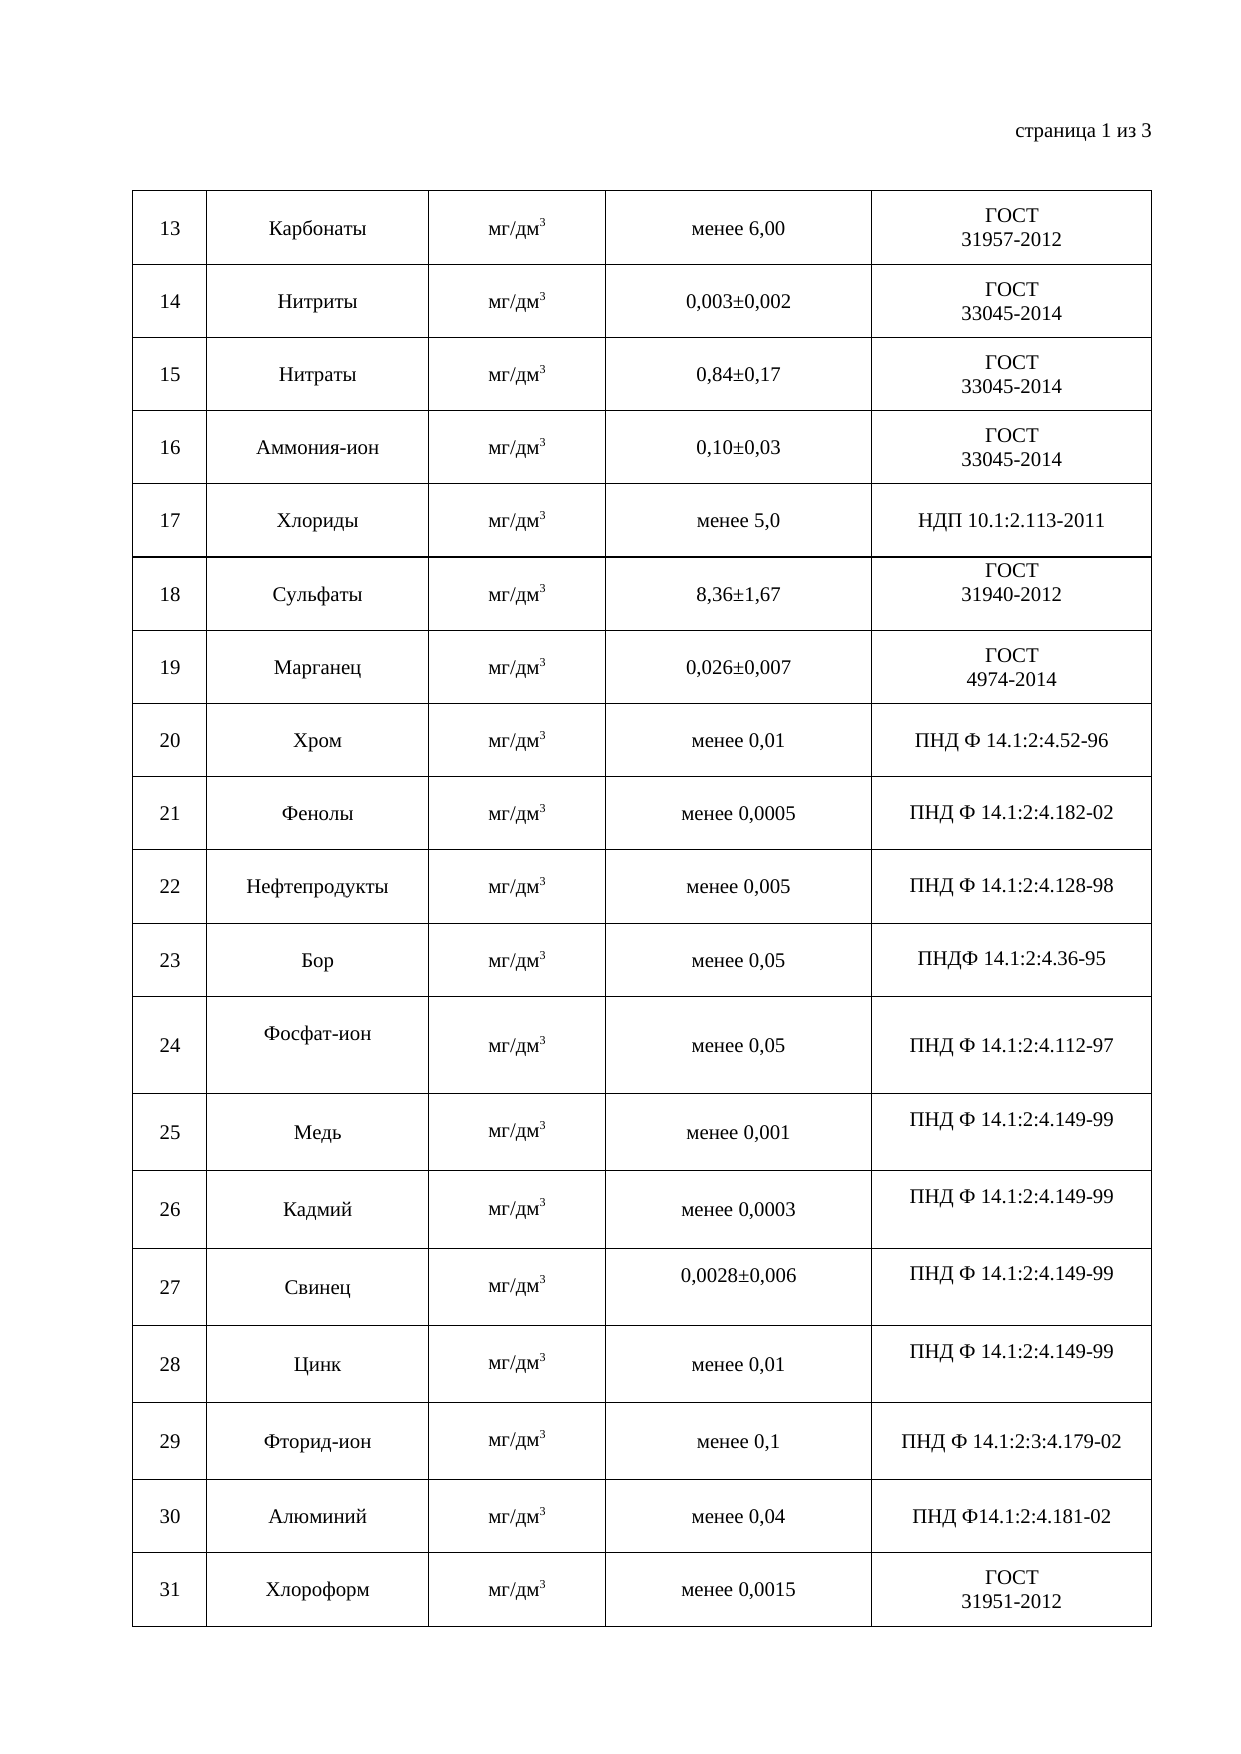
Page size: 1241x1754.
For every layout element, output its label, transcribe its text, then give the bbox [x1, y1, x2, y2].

table_cell ПНД Ф14.1:2:4.181-02 [872, 1480, 1151, 1552]
table_cell мг/дм3 [429, 631, 605, 703]
table_cell менее 0,0005 [606, 777, 871, 849]
table_cell ПНД Ф 14.1:2:4.182-02 [872, 777, 1151, 849]
table_cell ГОСТ 33045-2014 [872, 338, 1151, 410]
table_cell мг/дм3 [429, 1326, 605, 1402]
table_cell менее 5,0 [606, 484, 871, 556]
table_cell менее 0,001 [606, 1094, 871, 1170]
table_cell мг/дм3 [429, 1553, 605, 1626]
table_cell ГОСТ 33045-2014 [872, 265, 1151, 337]
table_cell Фосфат-ион [207, 997, 428, 1093]
table_cell менее 0,05 [606, 997, 871, 1093]
table_cell НДП 10.1:2.113-2011 [872, 484, 1151, 556]
table_cell Нефтепродукты [207, 850, 428, 923]
table_cell 0,84±0,17 [606, 338, 871, 410]
table_cell 0,026±0,007 [606, 631, 871, 703]
table_cell Медь [207, 1094, 428, 1170]
table_cell 16 [133, 411, 206, 483]
table_cell ГОСТ 31940-2012 [872, 558, 1151, 630]
table_cell ГОСТ 4974-2014 [872, 631, 1151, 703]
table_cell 17 [133, 484, 206, 556]
table_cell ПНДФ 14.1:2:4.36-95 [872, 924, 1151, 996]
table_cell мг/дм3 [429, 338, 605, 410]
table_cell 0,0028±0,006 [606, 1249, 871, 1325]
table_header Карбонаты [207, 191, 428, 263]
table_cell менее 0,0003 [606, 1171, 871, 1247]
table_cell мг/дм3 [429, 411, 605, 483]
table_header ГОСТ 31957-2012 [872, 191, 1151, 263]
table_cell Кадмий [207, 1171, 428, 1247]
table_header мг/дм3 [429, 191, 605, 263]
table_cell Хром [207, 704, 428, 776]
table_cell ПНД Ф 14.1:2:4.128-98 [872, 850, 1151, 923]
table_cell менее 0,005 [606, 850, 871, 923]
table_cell 23 [133, 924, 206, 996]
table_cell мг/дм3 [429, 484, 605, 556]
table_cell мг/дм3 [429, 558, 605, 630]
table_cell 0,003±0,002 [606, 265, 871, 337]
table_cell ПНД Ф 14.1:2:4.149-99 [872, 1249, 1151, 1325]
table_cell Свинец [207, 1249, 428, 1325]
table_cell Бор [207, 924, 428, 996]
table_cell ПНД Ф 14.1:2:4.52-96 [872, 704, 1151, 776]
table_cell 15 [133, 338, 206, 410]
table_cell 29 [133, 1403, 206, 1479]
table_cell ПНД Ф 14.1:2:4.149-99 [872, 1171, 1151, 1247]
table_cell ПНД Ф 14.1:2:4.149-99 [872, 1094, 1151, 1170]
table_cell 26 [133, 1171, 206, 1247]
table_cell 27 [133, 1249, 206, 1325]
table_cell менее 0,05 [606, 924, 871, 996]
table_cell Цинк [207, 1326, 428, 1402]
table_cell Нитраты [207, 338, 428, 410]
table_cell 8,36±1,67 [606, 558, 871, 630]
table_cell ПНД Ф 14.1:2:4.112-97 [872, 997, 1151, 1093]
table_cell 25 [133, 1094, 206, 1170]
table_cell менее 0,04 [606, 1480, 871, 1552]
table_cell 0,10±0,03 [606, 411, 871, 483]
table_cell мг/дм3 [429, 1249, 605, 1325]
table_cell мг/дм3 [429, 704, 605, 776]
table_cell мг/дм3 [429, 1171, 605, 1247]
table_cell 19 [133, 631, 206, 703]
table_cell менее 0,1 [606, 1403, 871, 1479]
table_cell Марганец [207, 631, 428, 703]
table_cell мг/дм3 [429, 1094, 605, 1170]
table_cell Фторид-ион [207, 1403, 428, 1479]
table_cell 24 [133, 997, 206, 1093]
table_cell Фенолы [207, 777, 428, 849]
table_cell 18 [133, 558, 206, 630]
table_cell мг/дм3 [429, 924, 605, 996]
table_cell 30 [133, 1480, 206, 1552]
table_cell мг/дм3 [429, 777, 605, 849]
table_header 13 [133, 191, 206, 263]
text страница 1 из 3 [118, 118, 1152, 142]
table_cell менее 0,01 [606, 704, 871, 776]
table_cell Сульфаты [207, 558, 428, 630]
table_cell 31 [133, 1553, 206, 1626]
table_cell мг/дм3 [429, 997, 605, 1093]
table_cell Аммония-ион [207, 411, 428, 483]
table_cell 14 [133, 265, 206, 337]
table_cell Хлороформ [207, 1553, 428, 1626]
table_cell менее 0,0015 [606, 1553, 871, 1626]
table_cell 22 [133, 850, 206, 923]
table_cell Хлориды [207, 484, 428, 556]
table_cell мг/дм3 [429, 1403, 605, 1479]
table_cell Алюминий [207, 1480, 428, 1552]
table_cell ГОСТ 33045-2014 [872, 411, 1151, 483]
table_cell 21 [133, 777, 206, 849]
table_cell 28 [133, 1326, 206, 1402]
table_cell 20 [133, 704, 206, 776]
table_header менее 6,00 [606, 191, 871, 263]
table_cell ПНД Ф 14.1:2:3:4.179-02 [872, 1403, 1151, 1479]
table_cell Нитриты [207, 265, 428, 337]
table_cell мг/дм3 [429, 265, 605, 337]
table_cell ГОСТ 31951-2012 [872, 1553, 1151, 1626]
table_cell менее 0,01 [606, 1326, 871, 1402]
table_cell мг/дм3 [429, 1480, 605, 1552]
table_cell мг/дм3 [429, 850, 605, 923]
table_cell ПНД Ф 14.1:2:4.149-99 [872, 1326, 1151, 1402]
